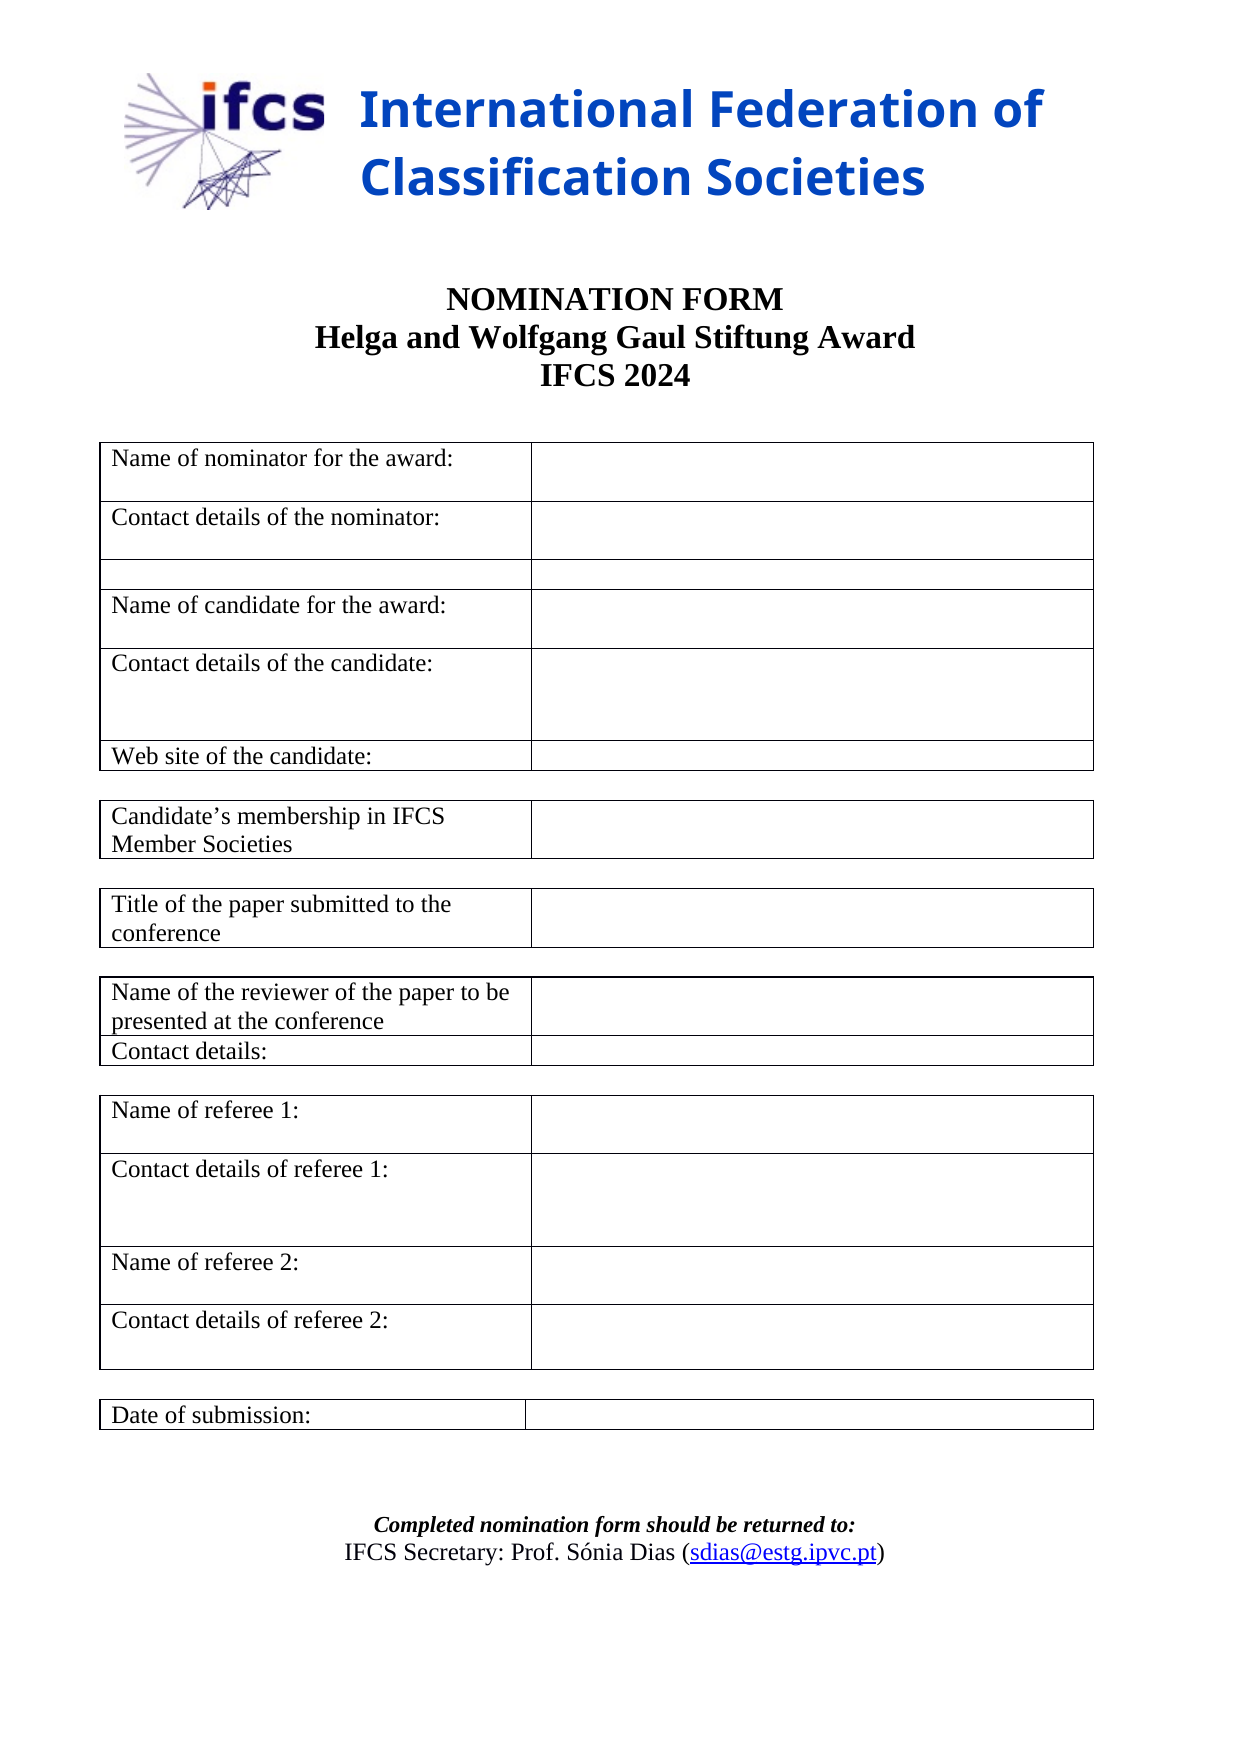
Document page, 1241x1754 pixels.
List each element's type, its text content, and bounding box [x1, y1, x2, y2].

table_cell Contact details of the candidate: [101, 649, 531, 740]
table_cell Contact details of the nominator: [101, 502, 531, 559]
table_header Name of nominator for the award: [101, 443, 531, 501]
table_header Candidate’s membership in IFCS Member Societies [101, 801, 531, 858]
table_header [532, 889, 1093, 947]
table_cell Name of referee 2: [101, 1247, 531, 1304]
table_cell Name of candidate for the award: [101, 590, 531, 647]
table_header Name of the reviewer of the paper to be presented at the conference [101, 978, 531, 1035]
table_cell [532, 1036, 1093, 1065]
table_header Title of the paper submitted to the conference [101, 889, 531, 947]
table_header [526, 1400, 1093, 1429]
text IFCS Secretary: Prof. Sónia Dias (sdias@estg.ipvc.pt) [167, 1538, 1062, 1566]
text IFCS 2024 [156, 356, 1073, 394]
table_cell [532, 1247, 1093, 1304]
table_cell [532, 1305, 1093, 1369]
table_cell Contact details of referee 1: [101, 1154, 531, 1246]
table_header Name of referee 1: [101, 1096, 531, 1153]
table_cell [532, 560, 1093, 589]
table_header [532, 1096, 1093, 1153]
text Helga and Wolfgang Gaul Stiftung Award [156, 317, 1073, 356]
table_cell [532, 590, 1093, 647]
table_cell Contact details: [101, 1036, 531, 1065]
table_header [532, 443, 1093, 501]
text Completed nomination form should be returned to: [156, 1512, 1073, 1538]
table_cell [532, 741, 1093, 770]
table_cell [101, 560, 531, 589]
table_cell [532, 649, 1093, 740]
text NOMINATION FORM [156, 279, 1073, 317]
table_header [532, 801, 1093, 858]
table_cell [532, 502, 1093, 559]
table_cell [532, 1154, 1093, 1246]
table_cell Web site of the candidate: [101, 741, 531, 770]
picture [124, 73, 325, 210]
table_cell Contact details of referee 2: [101, 1305, 531, 1369]
table_header [532, 978, 1093, 1035]
table_header Date of submission: [101, 1400, 525, 1429]
